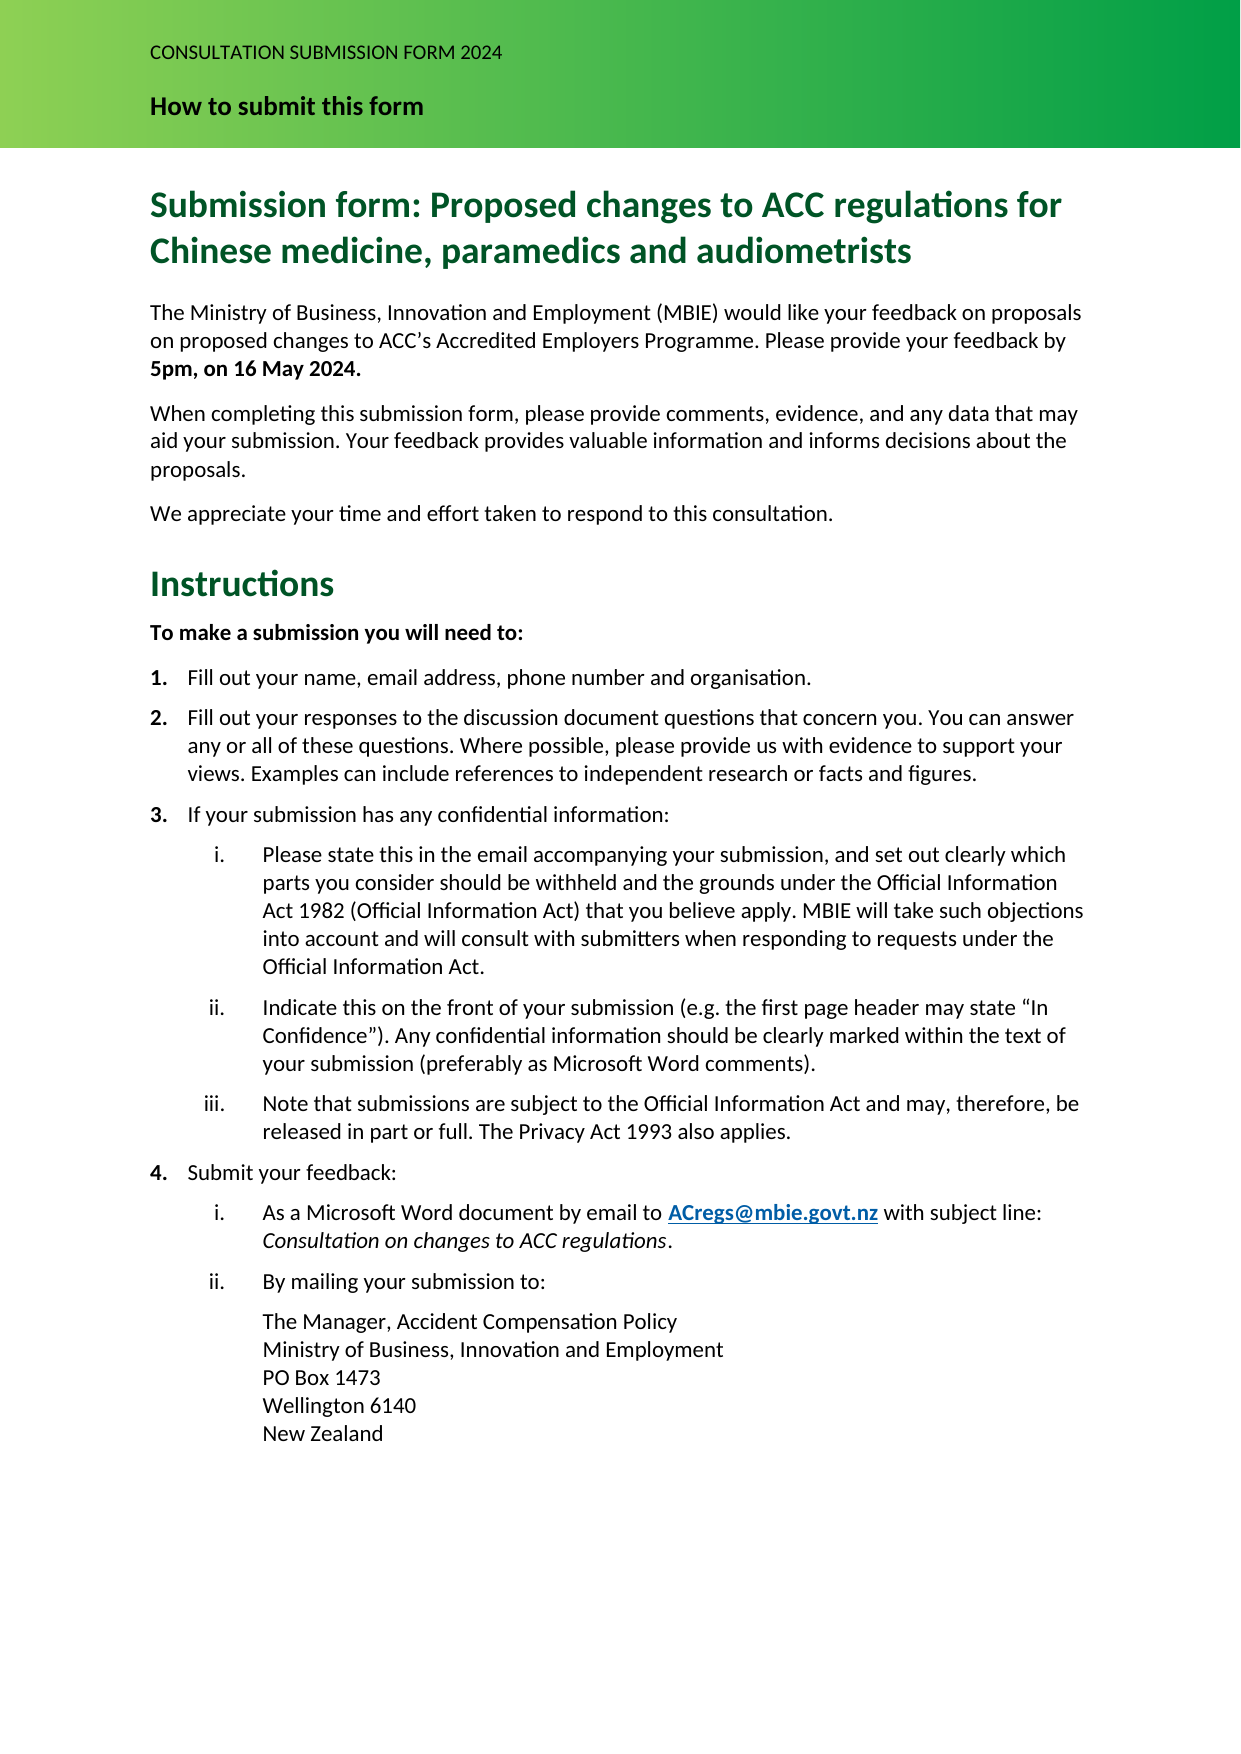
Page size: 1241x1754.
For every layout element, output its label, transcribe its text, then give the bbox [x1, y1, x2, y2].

list Please state this in the email accompanying your submission, and set out clearly which parts you consider should be withheld and the grounds under the Official Information Act 1982 (Official Information Act) that you believe apply. MBIE will take such objections into account and will consult with submitters when responding to requests under the Official Information Act. [225, 840, 1090, 980]
list Indicate this on the front of your submission (e.g. the first page header may state “In Confidence”). Any confidential information should be clearly marked within the text of your submission (preferably as Microsoft Word comments). [225, 993, 1090, 1077]
list Fill out your name, email address, phone number and organisation. [150, 663, 1090, 691]
text The Ministry of Business, Innovation and Employment (MBIE) would like your feedback on proposals on proposed changes to ACC’s Accredited Employers Programme. Please provide your feedback by 5pm, on 16 May 2024. [150, 298, 1090, 382]
text When completing this submission form, please provide comments, evidence, and any data that may aid your submission. Your feedback provides valuable information and informs decisions about the proposals. [150, 399, 1090, 483]
subtitle Submission form: Proposed changes to ACC regulations for Chinese medicine, paramedics and audiometrists [150, 181, 1090, 273]
list As a Microsoft Word document by email to ACregs@mbie.govt.nz with subject line: Consultation on changes to ACC regulations. [225, 1198, 1090, 1254]
text We appreciate your time and effort taken to respond to this consultation. [150, 499, 1090, 527]
list By mailing your submission to: [225, 1267, 1090, 1295]
list Fill out your responses to the discussion document questions that concern you. You can answer any or all of these questions. Where possible, please provide us with evidence to support your views. Examples can include references to independent research or facts and figures. [150, 703, 1090, 787]
subtitle Instructions [150, 559, 1090, 605]
list If your submission has any confidential information: [150, 800, 1090, 828]
text The Manager, Accident Compensation Policy Ministry of Business, Innovation and Employment PO Box 1473 Wellington 6140 New Zealand [262, 1307, 1090, 1448]
text To make a submission you will need to: [150, 618, 1090, 646]
list Submit your feedback: [150, 1158, 1090, 1186]
list Note that submissions are subject to the Official Information Act and may, therefore, be released in part or full. The Privacy Act 1993 also applies. [225, 1089, 1090, 1145]
